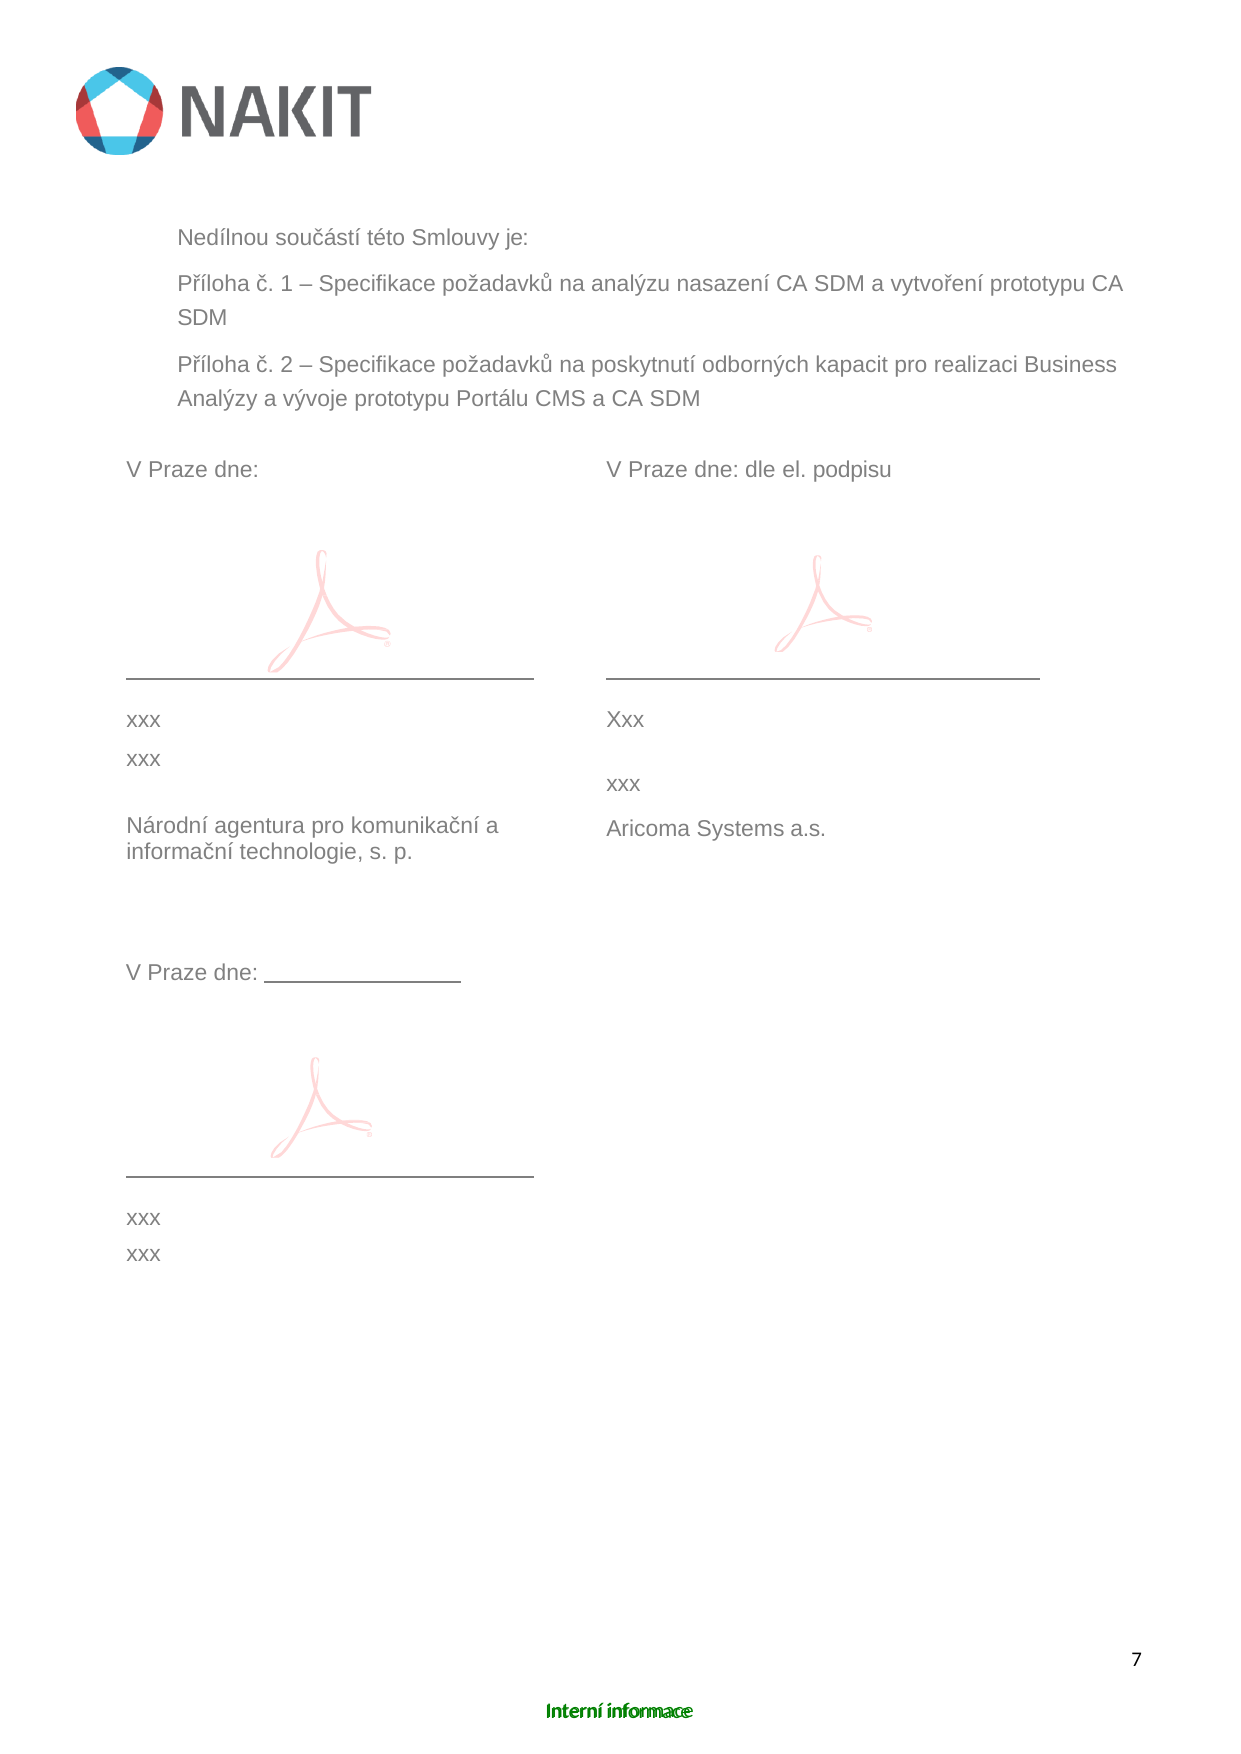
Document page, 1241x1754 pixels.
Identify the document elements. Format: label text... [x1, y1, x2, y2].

picture [76, 67, 372, 155]
text Nedílnou součástí této Smlouvy je: [177, 223, 1165, 250]
table_header V Praze dne: [121, 459, 531, 484]
text Příloha č. 2 – Specifikace požadavků na poskytnutí odborných kapacit pro realizaci Business Analýzy a vývoje prototypu Portálu CMS a CA SDM [177, 351, 1165, 411]
table_header V Praze dne: dle el. podpisu [531, 459, 898, 484]
text Příloha č. 1 – Specifikace požadavků na analýzu nasazení CA SDM a vytvoření prototypu CA SDM [177, 270, 1165, 331]
text V Praze dne: [126, 958, 1165, 985]
